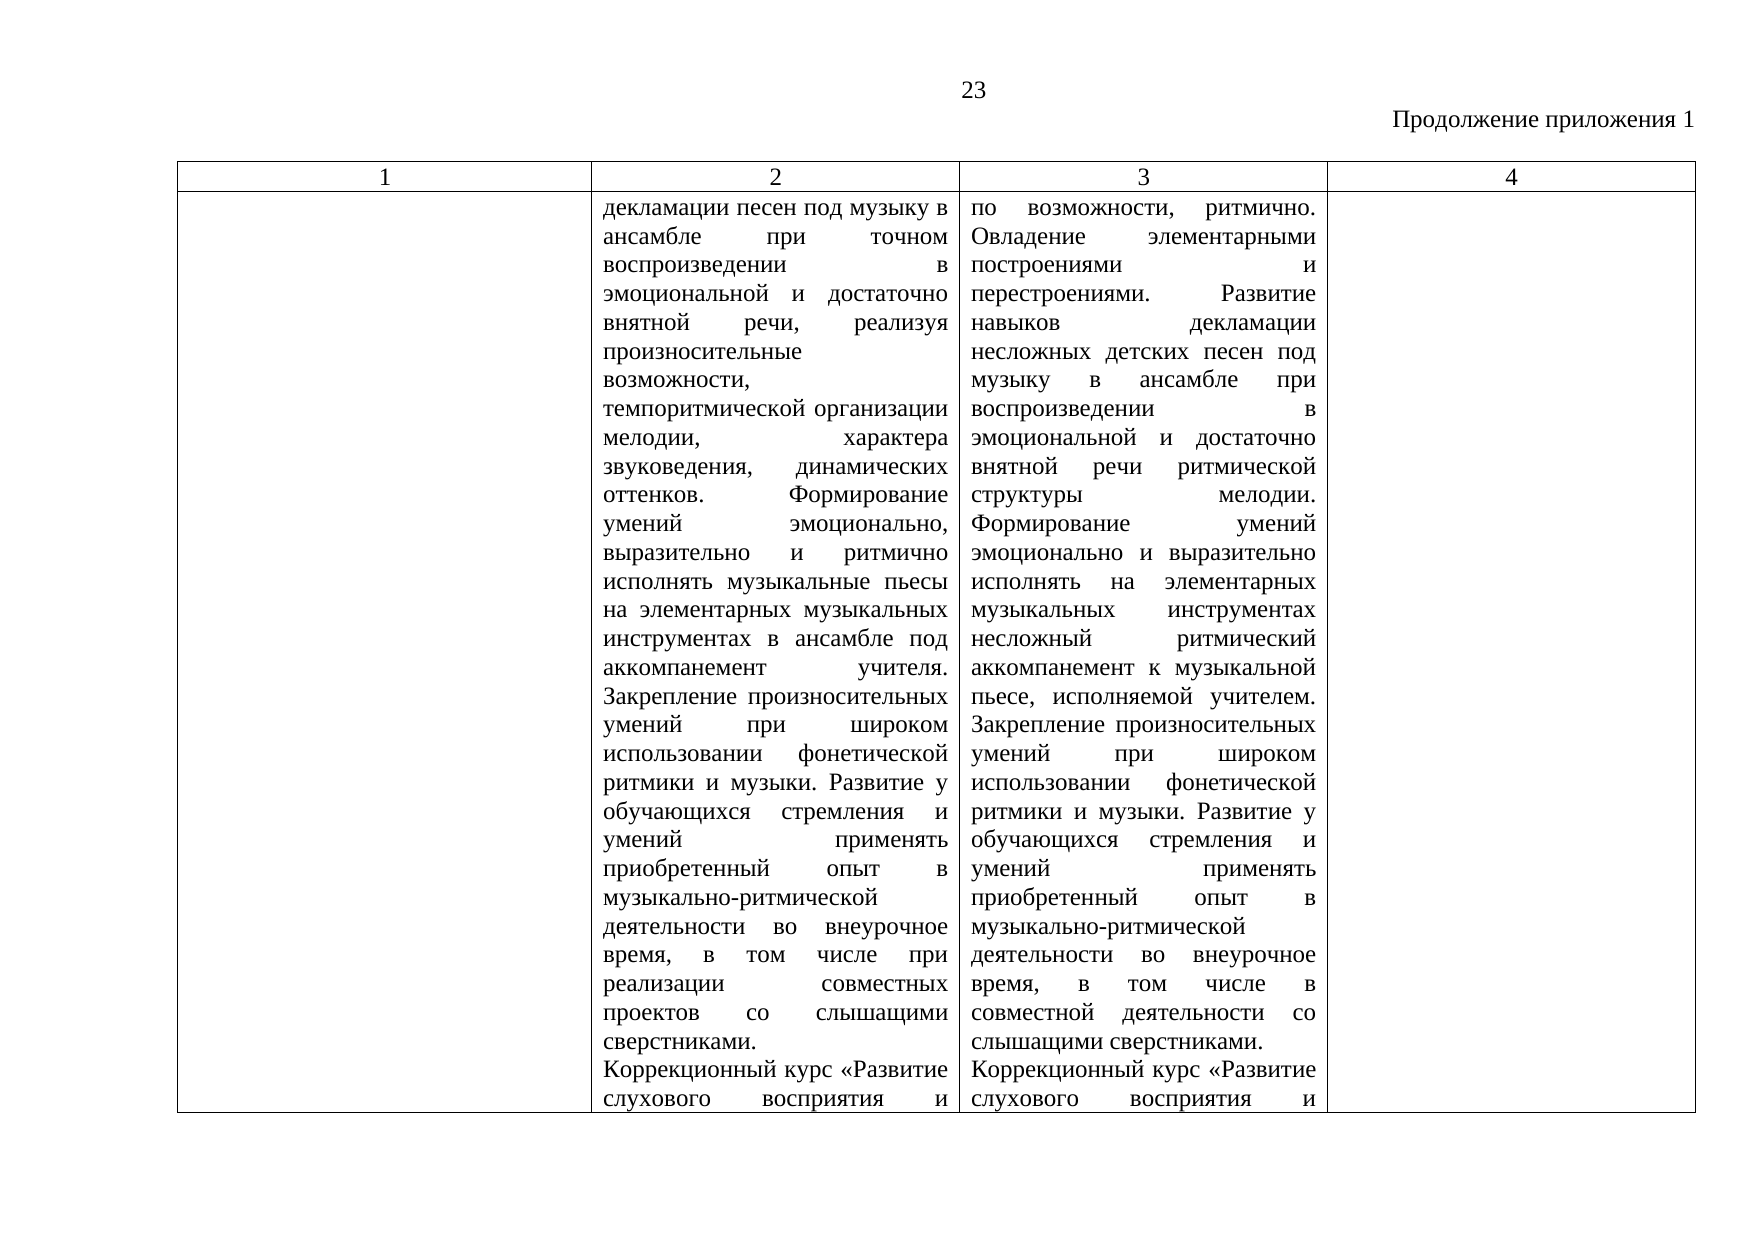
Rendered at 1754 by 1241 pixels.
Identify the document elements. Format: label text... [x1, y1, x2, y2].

table_header 1 [178, 162, 591, 191]
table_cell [592, 192, 959, 1112]
table_header 3 [960, 162, 1327, 191]
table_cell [178, 192, 591, 1112]
table_header 2 [592, 162, 959, 191]
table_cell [960, 192, 1327, 1112]
table_header 4 [1328, 162, 1695, 191]
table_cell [1328, 192, 1695, 1112]
